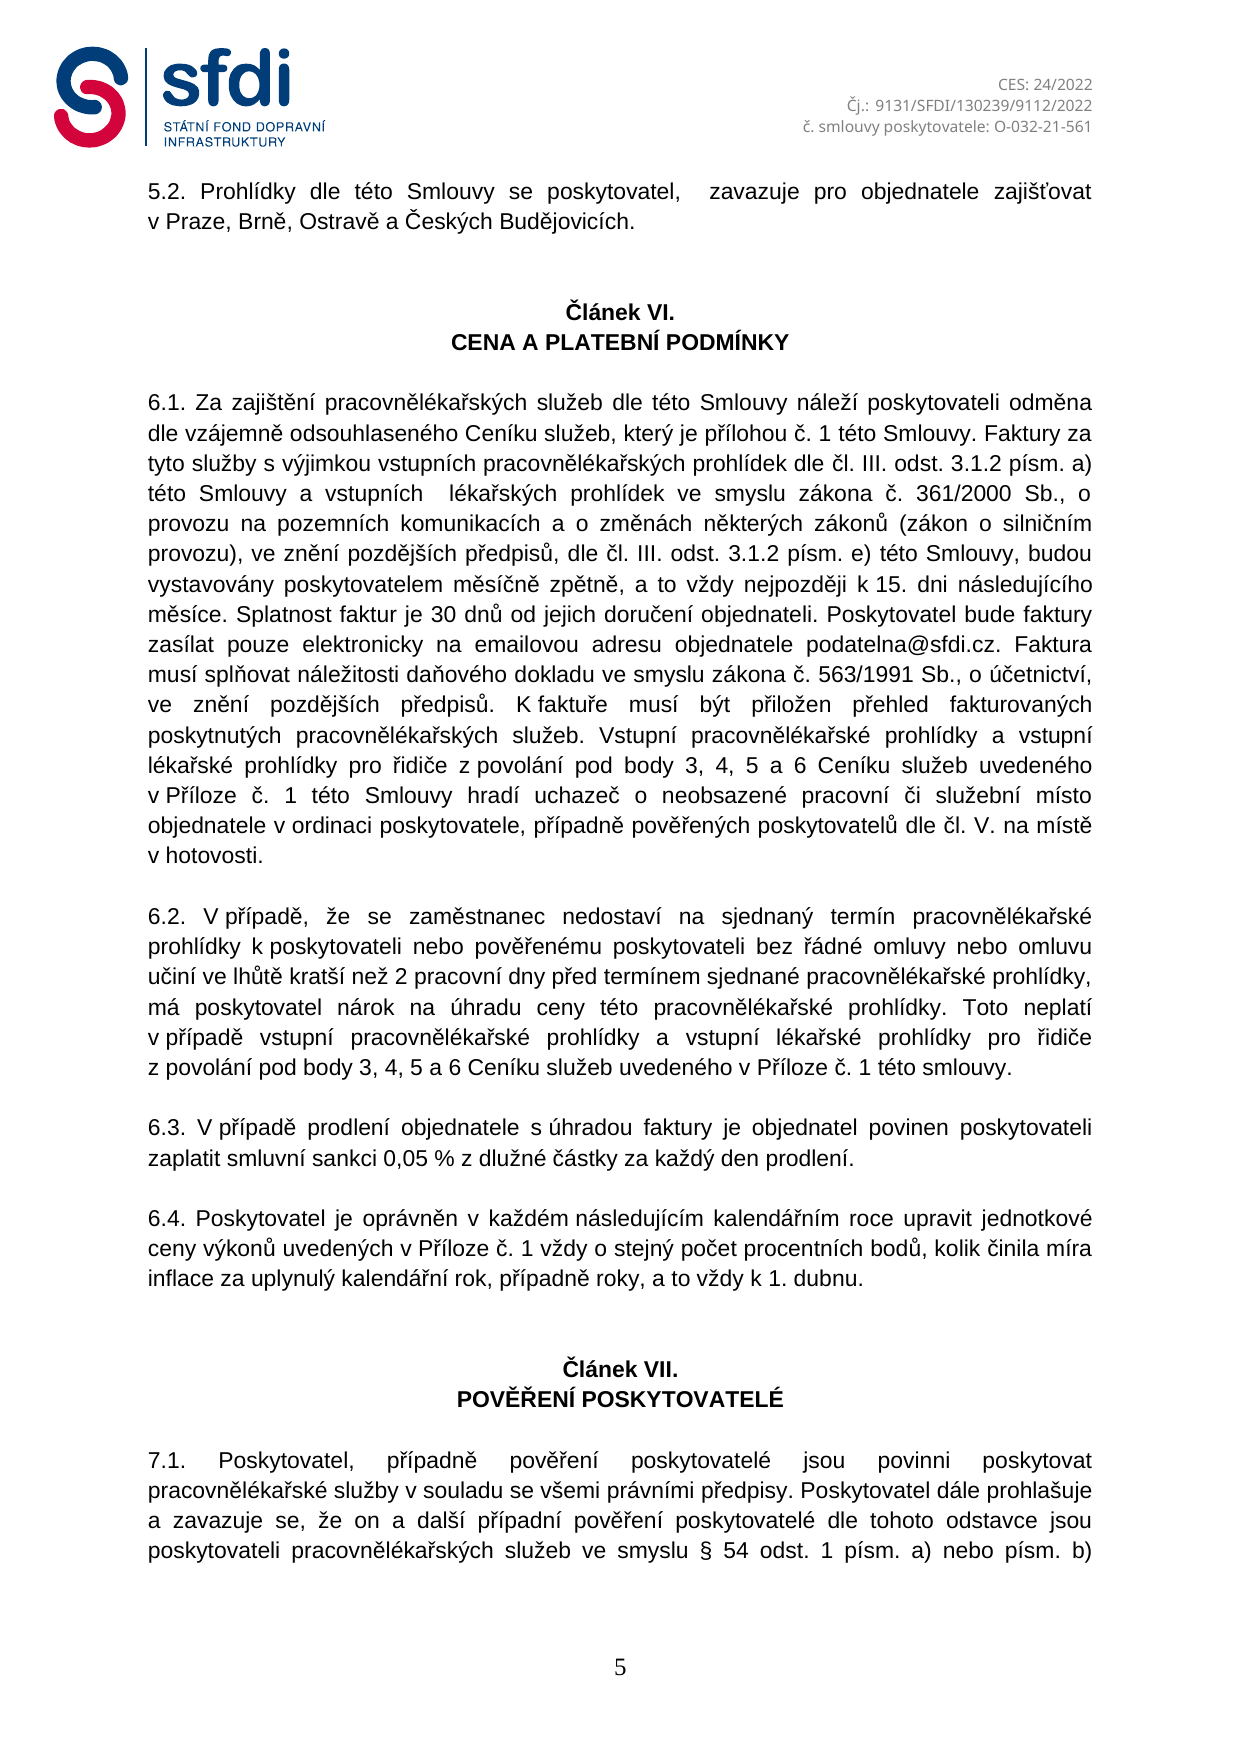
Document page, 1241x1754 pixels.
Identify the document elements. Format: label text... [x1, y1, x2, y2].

text 6.1. Za zajištění pracovnělékařských služeb dle této Smlouvy náleží poskytovateli odměna dle vzájemně odsouhlaseného Ceníku služeb, který je přílohou č. 1 této Smlouvy. Faktury za tyto služby s výjimkou vstupních pracovnělékařských prohlídek dle čl. III. odst. 3.1.2 písm. a) této Smlouvy a vstupních lékařských prohlídek ve smyslu zákona č. 361/2000 Sb., o provozu na pozemních komunikacích a o změnách některých zákonů (zákon o silničním provozu), ve znění pozdějších předpisů, dle čl. III. odst. 3.1.2 písm. e) této Smlouvy, budou vystavovány poskytovatelem měsíčně zpětně, a to vždy nejpozději k 15. dni následujícího měsíce. Splatnost faktur je 30 dnů od jejich doručení objednateli. Poskytovatel bude faktury zasílat pouze elektronicky na emailovou adresu objednatele podatelna@sfdi.cz. Faktura musí splňovat náležitosti daňového dokladu ve smyslu zákona č. 563/1991 Sb., o účetnictví, ve znění pozdějších předpisů. K faktuře musí být přiložen přehled fakturovaných poskytnutých pracovnělékařských služeb. Vstupní pracovnělékařské prohlídky a vstupní lékařské prohlídky pro řidiče z povolání pod body 3, 4, 5 a 6 Ceníku služeb uvedeného v Příloze č. 1 této Smlouvy hradí uchazeč o neobsazené pracovní či služební místo objednatele v ordinaci poskytovatele, případně pověřených poskytovatelů dle čl. V. na místě v hotovosti. [148, 389, 1093, 869]
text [148, 1447, 1093, 1563]
text Článek VII. [148, 1356, 1093, 1382]
text 6.3. V případě prodlení objednatele s úhradou faktury je objednatel povinen poskytovateli zaplatit smluvní sankci 0,05 % z dlužné částky za každý den prodlení. [148, 1114, 1093, 1171]
text Článek VI. [148, 299, 1093, 325]
text 5.2. Prohlídky dle této Smlouvy se poskytovatel, zavazuje pro objednatele zajišťovat v Praze, Brně, Ostravě a Českých Budějovicích. [148, 178, 1093, 234]
text POVĚŘENÍ POSKYTOVATELÉ [148, 1386, 1093, 1412]
text 6.4. Poskytovatel je oprávněn v každém následujícím kalendářním roce upravit jednotkové ceny výkonů uvedených v Příloze č. 1 vždy o stejný počet procentních bodů, kolik činila míra inflace za uplynulý kalendářní rok, případně roky, a to vždy k 1. dubnu. [148, 1205, 1093, 1292]
text CENA A PLATEBNÍ PODMÍNKY [148, 329, 1093, 355]
text 6.2. V případě, že se zaměstnanec nedostaví na sjednaný termín pracovnělékařské prohlídky k poskytovateli nebo pověřenému poskytovateli bez řádné omluvy nebo omluvu učiní ve lhůtě kratší než 2 pracovní dny před termínem sjednané pracovnělékařské prohlídky, má poskytovatel nárok na úhradu ceny této pracovnělékařské prohlídky. Toto neplatí v případě vstupní pracovnělékařské prohlídky a vstupní lékařské prohlídky pro řidiče z povolání pod body 3, 4, 5 a 6 Ceníku služeb uvedeného v Příloze č. 1 této smlouvy. [148, 903, 1093, 1080]
